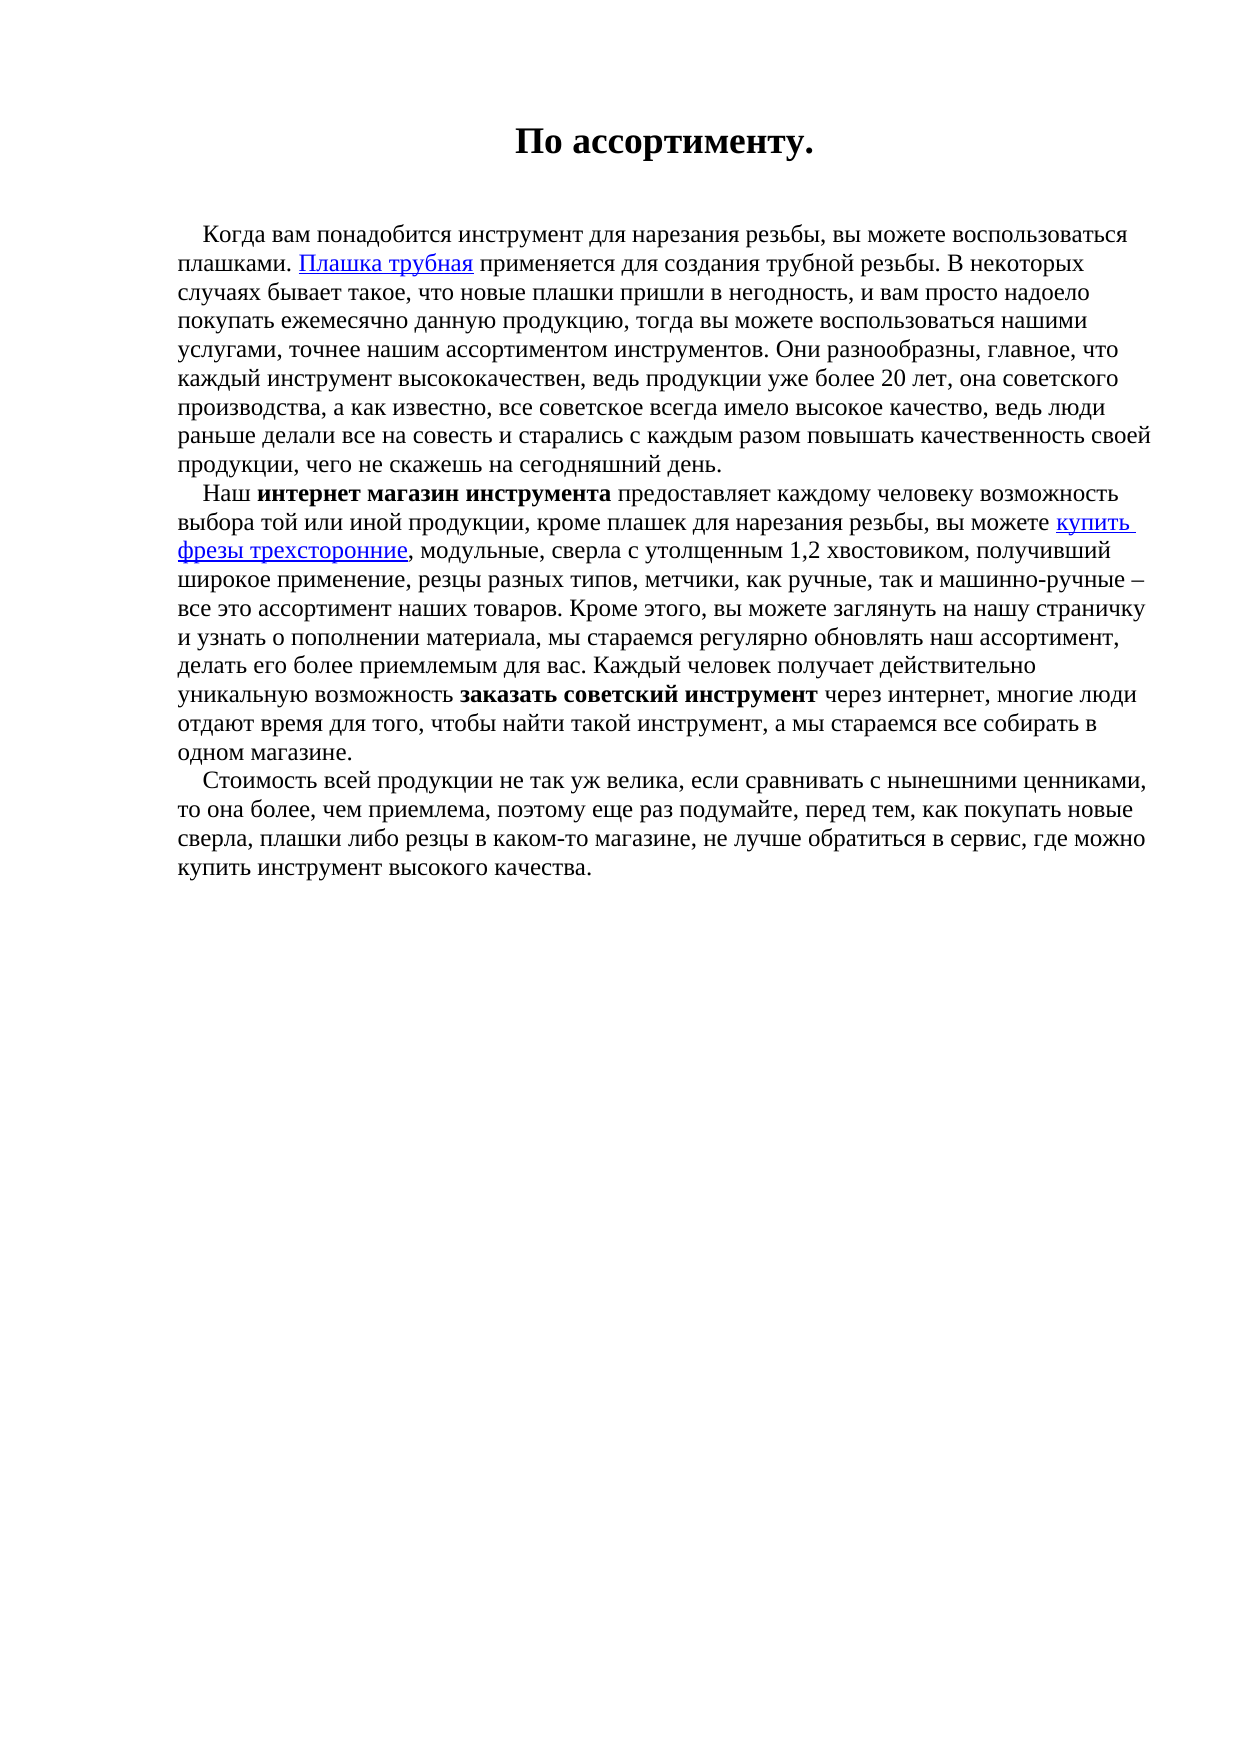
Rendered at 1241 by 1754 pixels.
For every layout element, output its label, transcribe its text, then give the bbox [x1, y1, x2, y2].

text По ассортименту. [177, 118, 1152, 161]
text Когда вам понадобится инструмент для нарезания резьбы, вы можете воспользоваться плашками. Плашка трубная применяется для создания трубной резьбы. В некоторых случаях бывает такое, что новые плашки пришли в негодность, и вам просто надоело покупать ежемесячно данную продукцию, тогда вы можете воспользоваться нашими услугами, точнее нашим ассортиментом инструментов. Они разнообразны, главное, что каждый инструмент высококачествен, ведь продукции уже более 20 лет, она советского производства, а как известно, все советское всегда имело высокое качество, ведь люди раньше делали все на совесть и старались с каждым разом повышать качественность своей продукции, чего не скажешь на сегодняшний день. Наш интернет магазин инструмента предоставляет каждому человеку возможность выбора той или иной продукции, кроме плашек для нарезания резьбы, вы можете купить фрезы трехсторонние, модульные, сверла с утолщенным 1,2 хвостовиком, получивший широкое применение, резцы разных типов, метчики, как ручные, так и машинно-ручные – все это ассортимент наших товаров. Кроме этого, вы можете заглянуть на нашу страничку и узнать о пополнении материала, мы стараемся регулярно обновлять наш ассортимент, делать его более приемлемым для вас. Каждый человек получает действительно уникальную возможность заказать советский инструмент через интернет, многие люди отдают время для того, чтобы найти такой инструмент, а мы стараемся все собирать в одном магазине. Стоимость всей продукции не так уж велика, если сравнивать с нынешними ценниками, то она более, чем приемлема, поэтому еще раз подумайте, перед тем, как покупать новые сверла, плашки либо резцы в каком-то магазине, не лучше обратиться в сервис, где можно купить инструмент высокого качества. [177, 190, 1152, 880]
